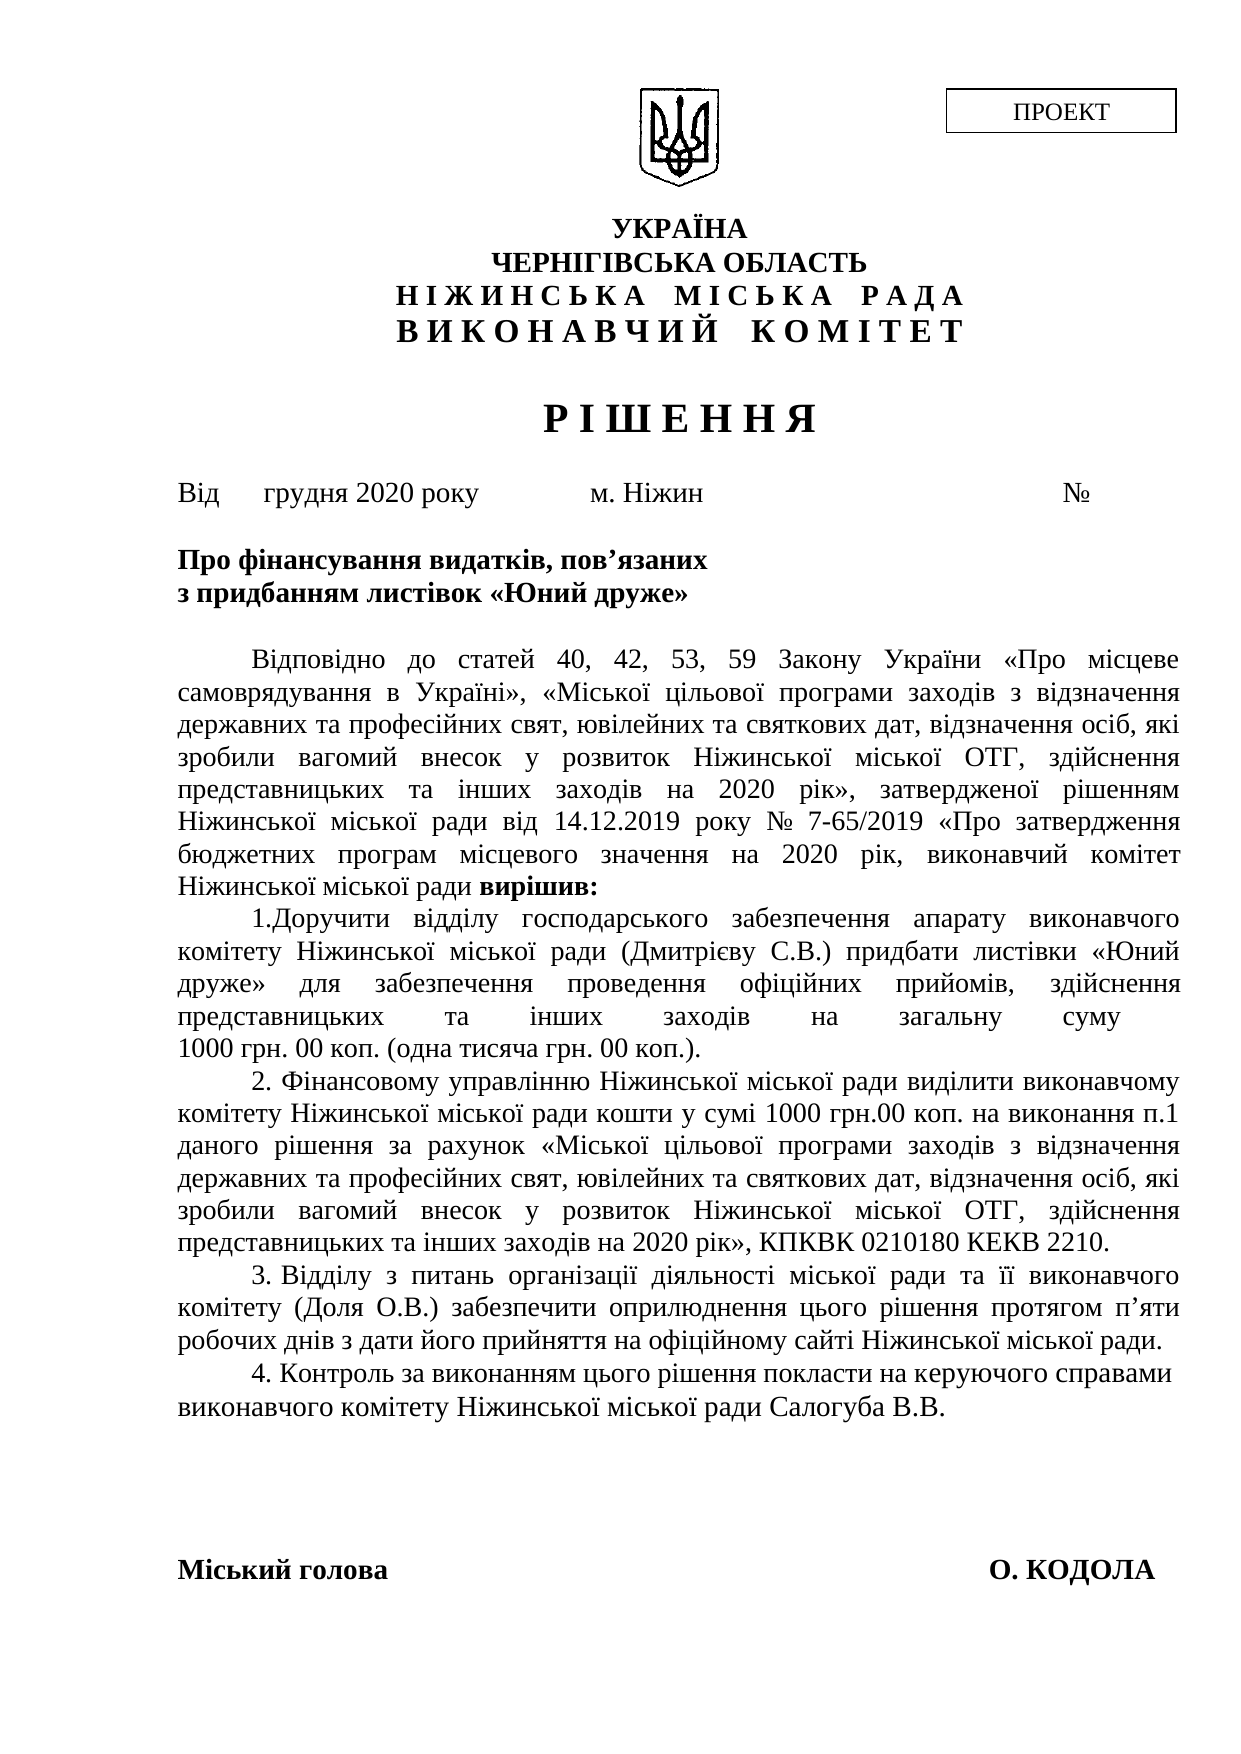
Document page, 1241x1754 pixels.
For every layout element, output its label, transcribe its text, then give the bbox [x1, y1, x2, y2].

text 2. Фінансовому управлінню Ніжинської міської ради виділити виконавчому комітету Ніжинської міської ради кошти у сумі 1000 грн.00 коп. на виконання п.1 даного рішення за рахунок «Міської цільової програми заходів з відзначення державних та професійних свят, ювілейних та святкових дат, відзначення осіб, які зробили вагомий внесок у розвиток Ніжинської міської ОТГ, здійснення представницьких та інших заходів на 2020 рік», КПКВК 0210180 КЕКВ 2210. [177, 1063, 1181, 1258]
text УКРАЇНА [177, 211, 1181, 245]
text виконавчого комітету Ніжинської міської ради Салогуба В.В. [177, 1389, 1181, 1422]
text 3. Відділу з питань організації діяльності міської ради та її виконавчого комітету (Доля О.В.) забезпечити оприлюднення цього рішення протягом п’яти робочих днів з дати його прийняття на офіційному сайті Ніжинської міської ради. [177, 1258, 1181, 1355]
text Про фінансування видатків, пов’язаних [177, 542, 1181, 575]
text Від грудня 2020 року м. Ніжин № [177, 475, 1181, 508]
text 4. Контроль за виконанням цього рішення покласти на керуючого справами [177, 1355, 1181, 1389]
subtitle Н І Ж И Н С Ь К А М І С Ь К А Р А Д А [177, 278, 1181, 312]
text Р І Ш Е Н Н Я [177, 393, 1181, 441]
text 1.Доручити відділу господарського забезпечення апарату виконавчого комітету Ніжинської міської ради (Дмитрієву С.В.) придбати листівки «Юний друже» для забезпечення проведення офіційних прийомів, здійснення представницьких та інших заходів на загальну суму 1000 грн. 00 коп. (одна тисяча грн. 00 коп.). [177, 902, 1181, 1063]
text ЧЕРНІГІВСЬКА ОБЛАСТЬ [177, 245, 1181, 278]
picture [639, 88, 719, 187]
text Міський голова О. КОДОЛА [177, 1552, 1181, 1585]
subtitle В И К О Н А В Ч И Й К О М І Т Е Т [177, 312, 1181, 350]
text з придбанням листівок «Юний друже» [177, 575, 1181, 609]
text Відповідно до статей 40, 42, 53, 59 Закону України «Про місцеве самоврядування в Україні», «Міської цільової програми заходів з відзначення державних та професійних свят, ювілейних та святкових дат, відзначення осіб, які зробили вагомий внесок у розвиток Ніжинської міської ОТГ, здійснення представницьких та інших заходів на 2020 рік», затвердженої рішенням Ніжинської міської ради від 14.12.2019 року № 7-65/2019 «Про затвердження бюджетних програм місцевого значення на 2020 рік, виконавчий комітет Ніжинської міської ради вирішив: [177, 642, 1181, 902]
